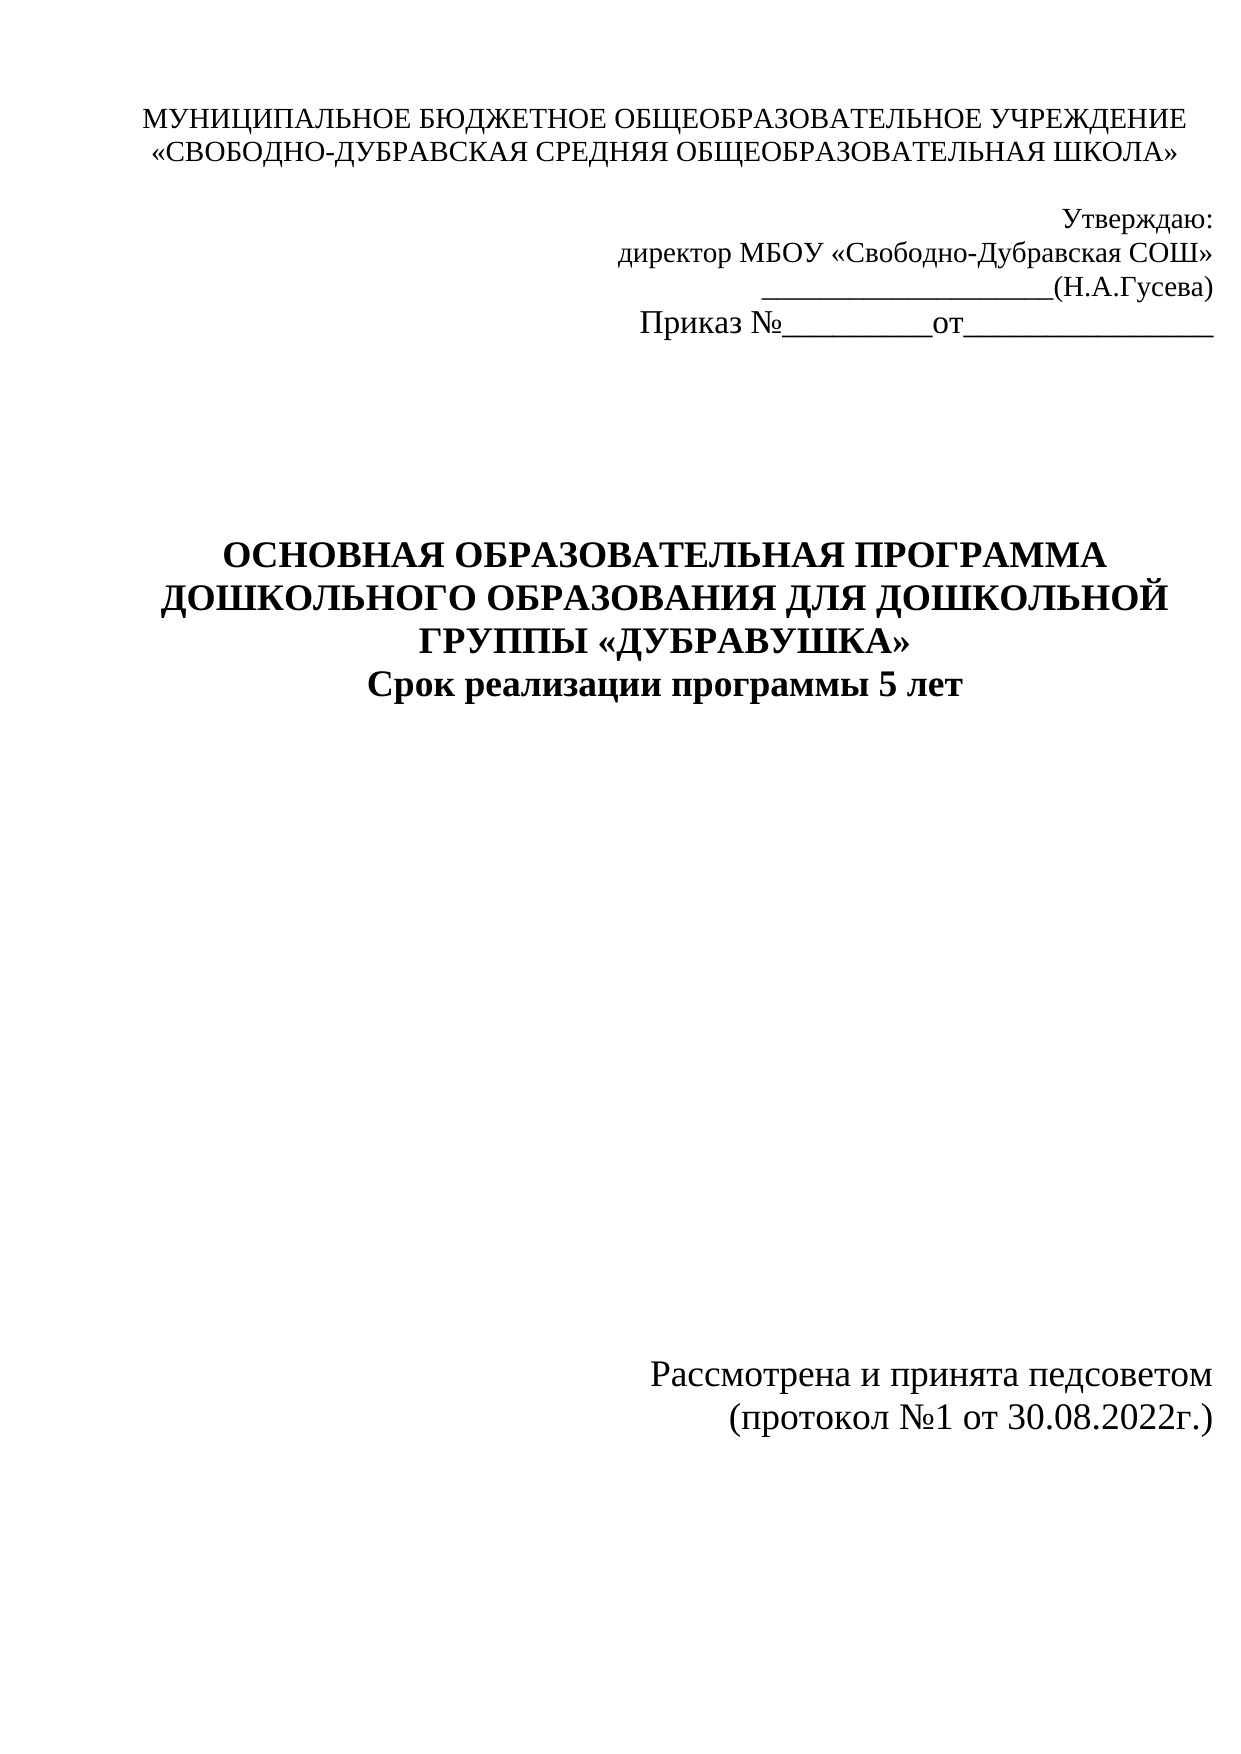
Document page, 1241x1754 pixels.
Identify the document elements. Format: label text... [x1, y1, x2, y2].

text Приказ №_________от_______________ [116, 302, 1213, 341]
text ОСНОВНАЯ ОБРАЗОВАТЕЛЬНАЯ ПРОГРАММА [116, 532, 1213, 575]
text ____________________(Н.А.Гусева) [116, 269, 1213, 302]
text Утверждаю: [116, 202, 1213, 235]
text Рассмотрена и принята педсоветом [116, 1352, 1213, 1395]
text (протокол №1 от 30.08.2022г.) [116, 1395, 1213, 1438]
text ДОШКОЛЬНОГО ОБРАЗОВАНИЯ ДЛЯ ДОШКОЛЬНОЙ ГРУППЫ «ДУБРАВУШКА» [116, 575, 1213, 662]
text Срок реализации программы 5 лет [116, 662, 1213, 705]
text директор МБОУ «Свободно-Дубравская СОШ» [116, 235, 1213, 269]
text МУНИЦИПАЛЬНОЕ БЮДЖЕТНОЕ ОБЩЕОБРАЗОВАТЕЛЬНОЕ УЧРЕЖДЕНИЕ «СВОБОДНО-ДУБРАВСКАЯ СРЕДНЯЯ ОБЩЕОБРАЗОВАТЕЛЬНАЯ ШКОЛА» [116, 101, 1213, 168]
